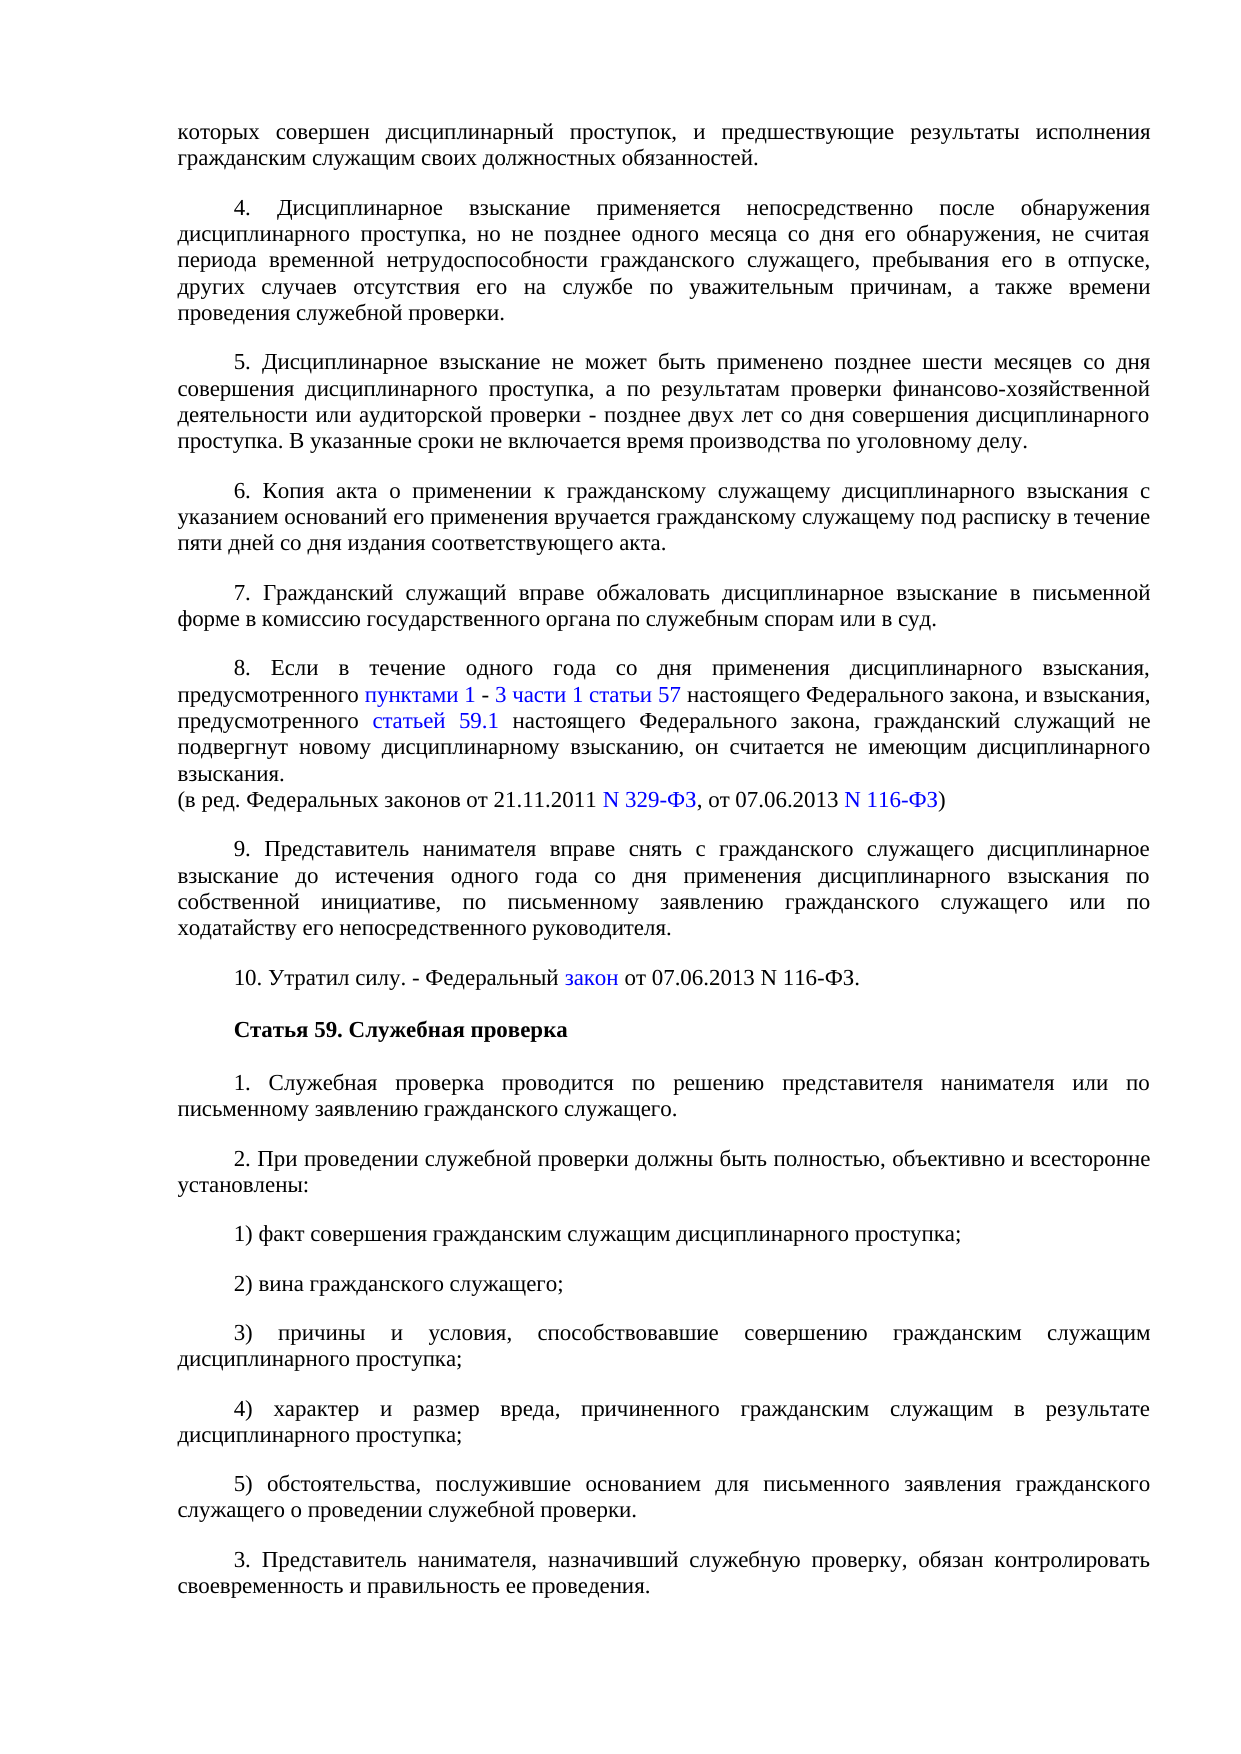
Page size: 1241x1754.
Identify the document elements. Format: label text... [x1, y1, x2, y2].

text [177, 118, 1152, 171]
text 3) причины и условия, способствовавшие совершению гражданским служащим дисциплинарного проступка; [177, 1319, 1152, 1372]
text 1. Служебная проверка проводится по решению представителя нанимателя или по письменному заявлению гражданского служащего. [177, 1069, 1152, 1122]
title Статья 59. Служебная проверка [177, 1016, 1152, 1043]
text 6. Копия акта о применении к гражданскому служащему дисциплинарного взыскания с указанием оснований его применения вручается гражданскому служащему под расписку в течение пяти дней со дня издания соответствующего акта. [177, 477, 1152, 556]
text 2. При проведении служебной проверки должны быть полностью, объективно и всесторонне установлены: [177, 1145, 1152, 1197]
text 1) факт совершения гражданским служащим дисциплинарного проступка; [177, 1220, 1152, 1247]
text 3. Представитель нанимателя, назначивший служебную проверку, обязан контролировать своевременность и правильность ее проведения. [177, 1546, 1152, 1598]
text 9. Представитель нанимателя вправе снять с гражданского служащего дисциплинарное взыскание до истечения одного года со дня применения дисциплинарного взыскания по собственной инициативе, по письменному заявлению гражданского служащего или по ходатайству его непосредственного руководителя. [177, 835, 1152, 941]
text 7. Гражданский служащий вправе обжаловать дисциплинарное взыскание в письменной форме в комиссию государственного органа по служебным спорам или в суд. [177, 579, 1152, 631]
text 5) обстоятельства, послужившие основанием для письменного заявления гражданского служащего о проведении служебной проверки. [177, 1470, 1152, 1523]
text 4) характер и размер вреда, причиненного гражданским служащим в результате дисциплинарного проступка; [177, 1394, 1152, 1447]
text 8. Если в течение одного года со дня применения дисциплинарного взыскания, предусмотренного пунктами 1 - 3 части 1 статьи 57 настоящего Федерального закона, и взыскания, предусмотренного статьей 59.1 настоящего Федерального закона, гражданский служащий не подвергнут новому дисциплинарному взысканию, он считается не имеющим дисциплинарного взыскания. [177, 654, 1152, 786]
text 5. Дисциплинарное взыскание не может быть применено позднее шести месяцев со дня совершения дисциплинарного проступка, а по результатам проверки финансово-хозяйственной деятельности или аудиторской проверки - позднее двух лет со дня совершения дисциплинарного проступка. В указанные сроки не включается время производства по уголовному делу. [177, 348, 1152, 454]
text (в ред. Федеральных законов от 21.11.2011 N 329-ФЗ, от 07.06.2013 N 116-ФЗ) [177, 786, 1152, 812]
text 4. Дисциплинарное взыскание применяется непосредственно после обнаружения дисциплинарного проступка, но не позднее одного месяца со дня его обнаружения, не считая периода временной нетрудоспособности гражданского служащего, пребывания его в отпуске, других случаев отсутствия его на службе по уважительным причинам, а также времени проведения служебной проверки. [177, 194, 1152, 326]
text 10. Утратил силу. - Федеральный закон от 07.06.2013 N 116-ФЗ. [177, 964, 1152, 990]
text 2) вина гражданского служащего; [177, 1270, 1152, 1296]
